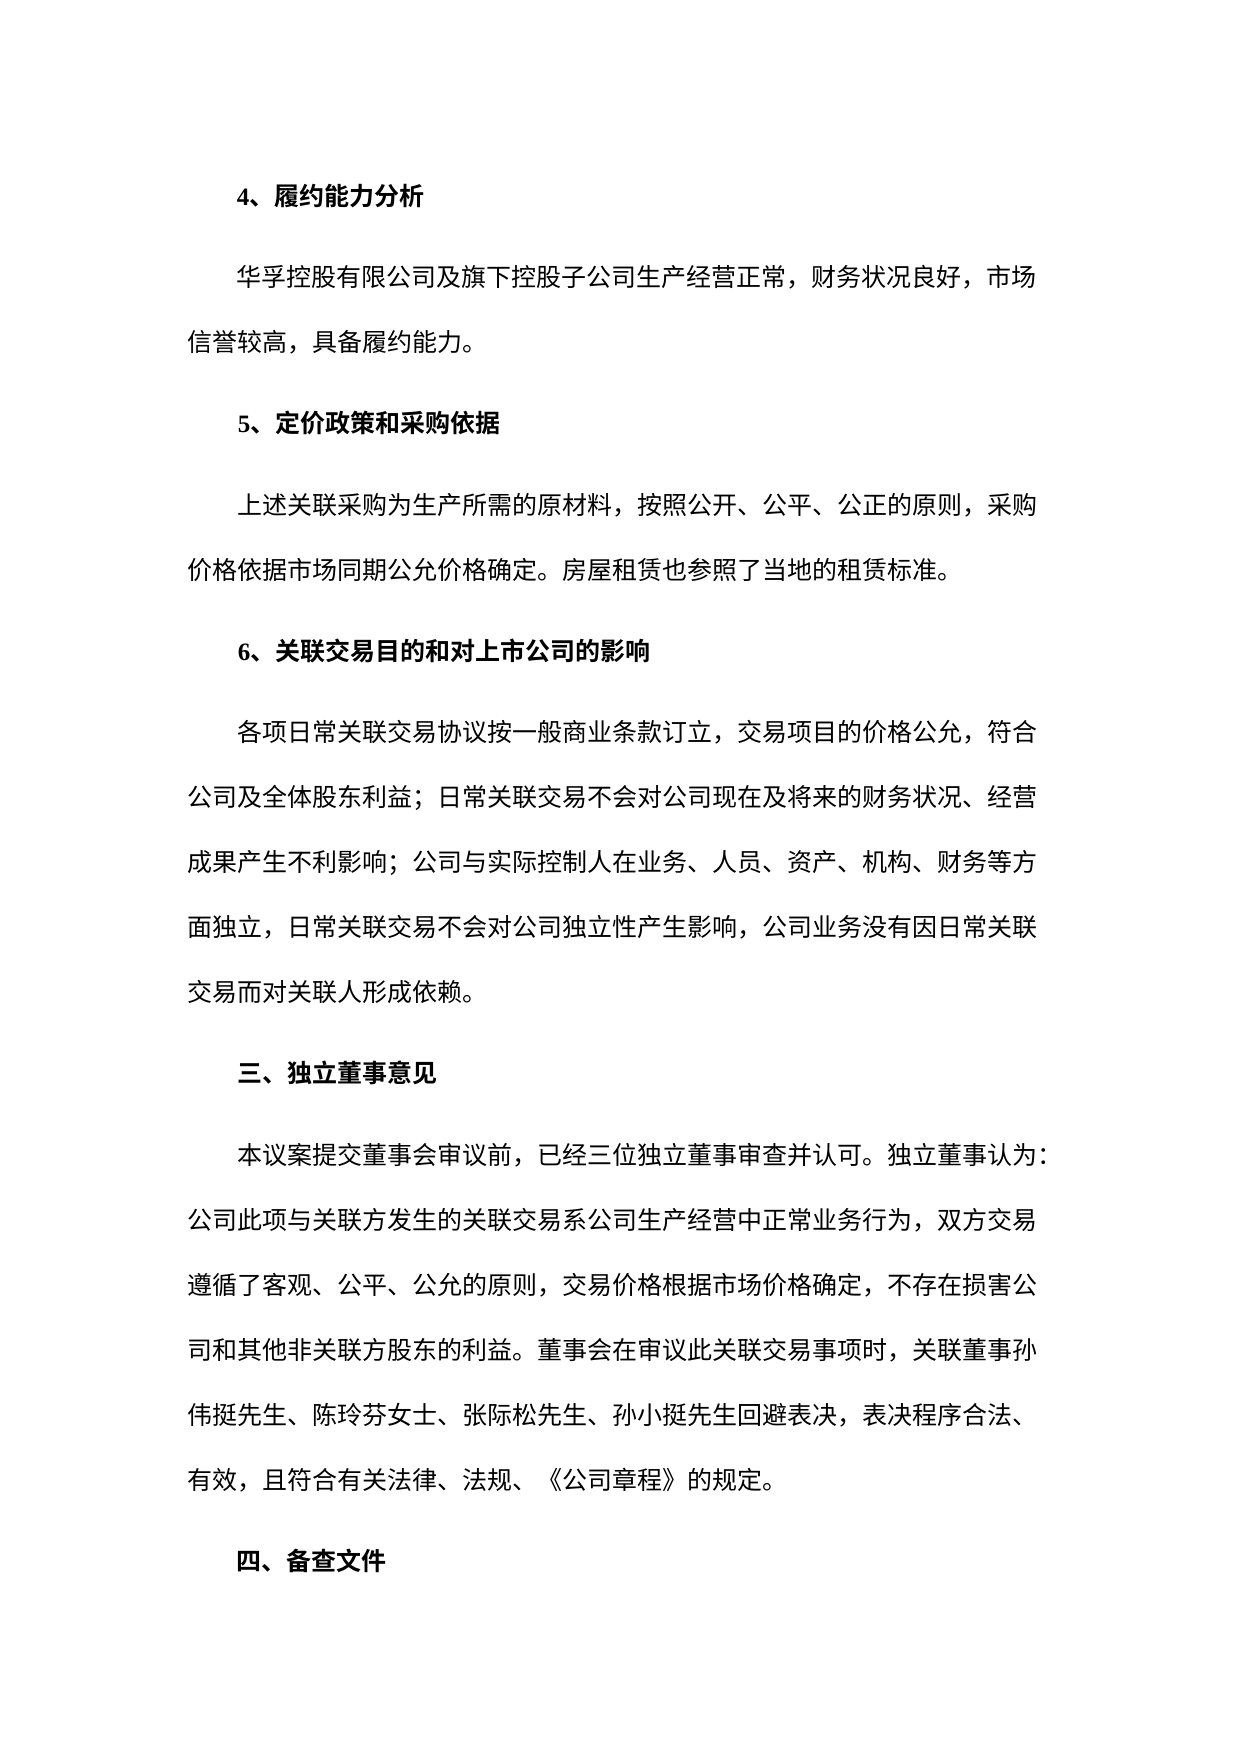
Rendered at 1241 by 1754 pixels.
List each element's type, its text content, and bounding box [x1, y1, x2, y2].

text 6、关联交易目的和对上市公司的影响 [187, 617, 1048, 682]
text 上述关联采购为生产所需的原材料，按照公开、公平、公正的原则，采购价格依据市场同期公允价格确定。房屋租赁也参照了当地的租赁标准。 [187, 471, 1048, 601]
text 各项日常关联交易协议按一般商业条款订立，交易项目的价格公允，符合公司及全体股东利益；日常关联交易不会对公司现在及将来的财务状况、经营成果产生不利影响；公司与实际控制人在业务、人员、资产、机构、财务等方面独立，日常关联交易不会对公司独立性产生影响，公司业务没有因日常关联交易而对关联人形成依赖。 [187, 698, 1048, 1023]
text 三、独立董事意见 [187, 1039, 1048, 1104]
text 四、备查文件 [187, 1527, 1048, 1592]
text 4、履约能力分析 [237, 162, 1048, 227]
text 华孚控股有限公司及旗下控股子公司生产经营正常，财务状况良好，市场信誉较高，具备履约能力。 [187, 243, 1048, 373]
text 本议案提交董事会审议前，已经三位独立董事审查并认可。独立董事认为：公司此项与关联方发生的关联交易系公司生产经营中正常业务行为，双方交易遵循了客观、公平、公允的原则，交易价格根据市场价格确定，不存在损害公司和其他非关联方股东的利益。董事会在审议此关联交易事项时，关联董事孙伟挺先生、陈玲芬女士、张际松先生、孙小挺先生回避表决，表决程序合法、有效，且符合有关法律、法规、《公司章程》的规定。 [187, 1121, 1048, 1511]
text 5、定价政策和采购依据 [187, 389, 1048, 454]
